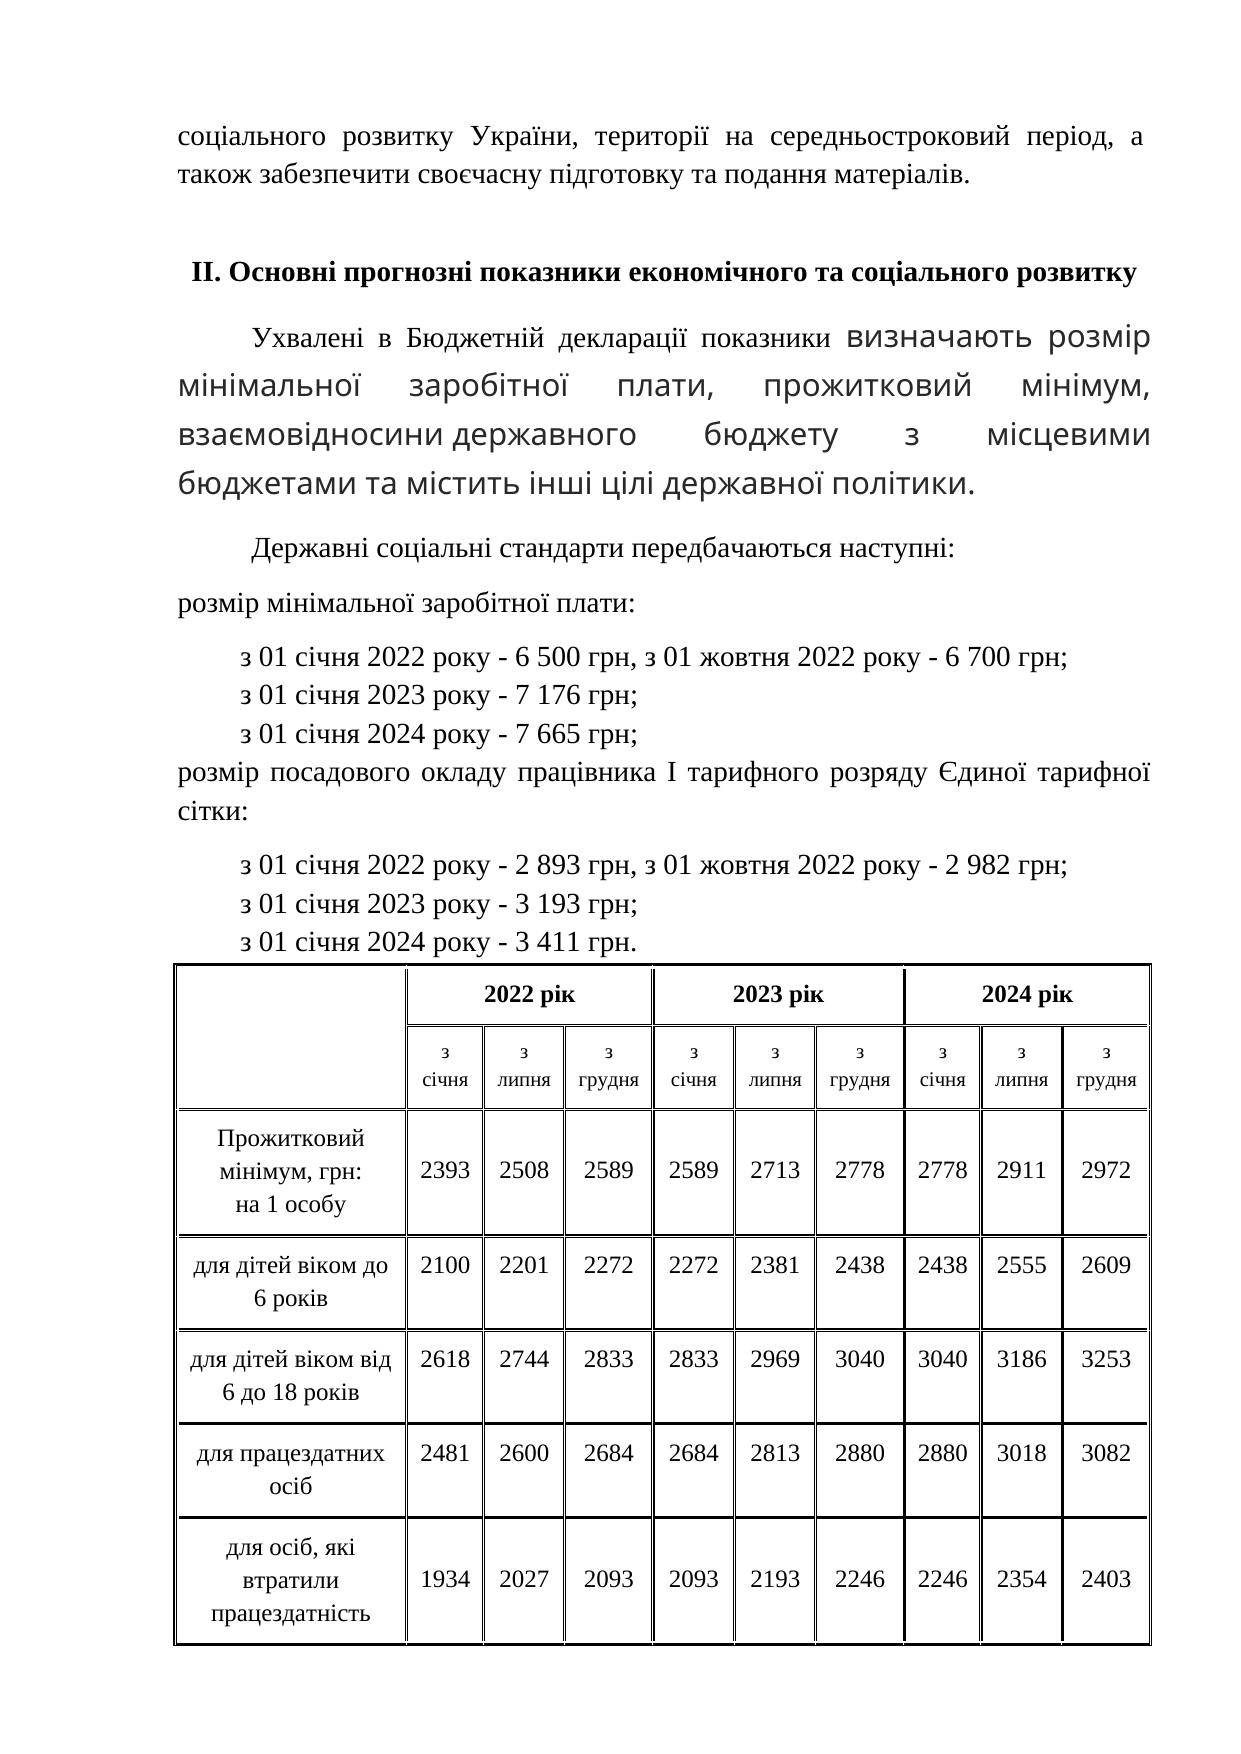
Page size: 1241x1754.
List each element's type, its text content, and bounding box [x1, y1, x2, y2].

table_header 2022 рік [407, 965, 653, 1024]
table_cell 3082 [1064, 1422, 1149, 1516]
table_header [177, 966, 407, 1107]
table_cell 1934 [407, 1519, 483, 1643]
table_cell 2589 [655, 1111, 733, 1234]
table_cell 2093 [565, 1516, 653, 1643]
text з 01 січня 2024 року - 7 665 грн; [240, 716, 1152, 749]
text Ухвалені в Бюджетній декларації показники визначають розмір мінімальної заробітної плати, прожитковий мінімум, взаємовідносини державного бюджету з місцевими бюджетами та містить інші цілі державної політики. [177, 314, 1152, 503]
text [177, 118, 1152, 190]
table_cell з липня [983, 1027, 1061, 1107]
text ІІ. Основні прогнозні показники економічного та соціального розвитку [177, 254, 1152, 288]
table_cell Прожитковий мінімум, грн: на 1 особу [177, 1108, 405, 1234]
table_cell 3040 [906, 1332, 979, 1422]
table_cell 2381 [736, 1238, 814, 1328]
table_cell 2969 [736, 1332, 814, 1422]
table_header 2024 рік [904, 966, 1149, 1024]
text з 01 січня 2024 року - 3 411 грн. [240, 924, 1152, 958]
table_cell 2778 [906, 1111, 979, 1234]
table_cell 2880 [906, 1425, 979, 1516]
table_cell 2100 [408, 1238, 482, 1328]
table_cell 2911 [983, 1111, 1061, 1234]
table_cell 2880 [817, 1425, 903, 1516]
table_cell з грудня [1062, 1024, 1150, 1107]
table_cell з липня [736, 1027, 814, 1107]
table_cell для осіб, які втратили працездатність [177, 1516, 407, 1643]
table_cell з січня [408, 1027, 482, 1107]
table_cell 2609 [1064, 1234, 1149, 1328]
table_cell 3040 [817, 1332, 903, 1422]
table_cell 2393 [408, 1111, 482, 1234]
table_cell з грудня [817, 1027, 903, 1107]
table_header 2023 рік [653, 965, 904, 1024]
table_cell з грудня [566, 1027, 651, 1107]
table_cell 2684 [566, 1425, 651, 1516]
table_cell 2684 [655, 1425, 733, 1516]
table_cell 2600 [485, 1425, 563, 1516]
table_cell 2272 [655, 1238, 733, 1328]
table_cell для дітей віком від 6 до 18 років [177, 1328, 405, 1422]
table_cell 2589 [566, 1111, 651, 1234]
table_cell 2481 [408, 1425, 482, 1516]
table_cell 2555 [983, 1238, 1061, 1328]
table_cell 2272 [566, 1238, 651, 1328]
table_cell з січня [906, 1027, 979, 1107]
table_cell 2246 [816, 1519, 904, 1643]
table_cell 2027 [484, 1519, 564, 1643]
table_cell 2972 [1064, 1108, 1149, 1234]
table_cell 2246 [904, 1516, 981, 1643]
text Державні соціальні стандарти передбачаються наступні: [177, 531, 1152, 564]
table_cell 3253 [1064, 1328, 1149, 1422]
table_cell для дітей віком до 6 років [177, 1234, 405, 1328]
table_cell 2438 [817, 1238, 903, 1328]
table_cell 3186 [983, 1332, 1061, 1422]
table_cell 2833 [566, 1332, 651, 1422]
table_cell 2403 [1062, 1516, 1149, 1643]
table_cell 2354 [981, 1519, 1062, 1643]
table_cell 2813 [736, 1425, 814, 1516]
table_cell 2778 [817, 1111, 903, 1234]
table_cell 2093 [653, 1519, 735, 1643]
text розмір мінімальної заробітної плати: [177, 585, 1152, 618]
text з 01 січня 2023 року - 3 193 грн; [240, 886, 1152, 919]
text з 01 січня 2022 року - 2 893 грн, з 01 жовтня 2022 року - 2 982 грн; [240, 847, 1152, 881]
table_cell 2713 [736, 1111, 814, 1234]
table_cell з січня [655, 1027, 733, 1107]
table_cell 2193 [735, 1519, 816, 1643]
table_cell з липня [485, 1027, 563, 1107]
table_cell 2833 [655, 1332, 733, 1422]
table_cell 3018 [983, 1425, 1061, 1516]
text розмір посадового окладу працівника І тарифного розряду Єдиної тарифної сітки: [177, 754, 1152, 827]
table_cell 2438 [906, 1238, 979, 1328]
text з 01 січня 2023 року - 7 176 грн; [240, 677, 1152, 711]
text з 01 січня 2022 року - 6 500 грн, з 01 жовтня 2022 року - 6 700 грн; [240, 639, 1152, 672]
table_cell 2201 [485, 1238, 563, 1328]
table_cell для працездатних осіб [177, 1422, 405, 1516]
table_cell 2508 [485, 1111, 563, 1234]
table_cell 2744 [485, 1332, 563, 1422]
table_cell 2618 [408, 1332, 482, 1422]
